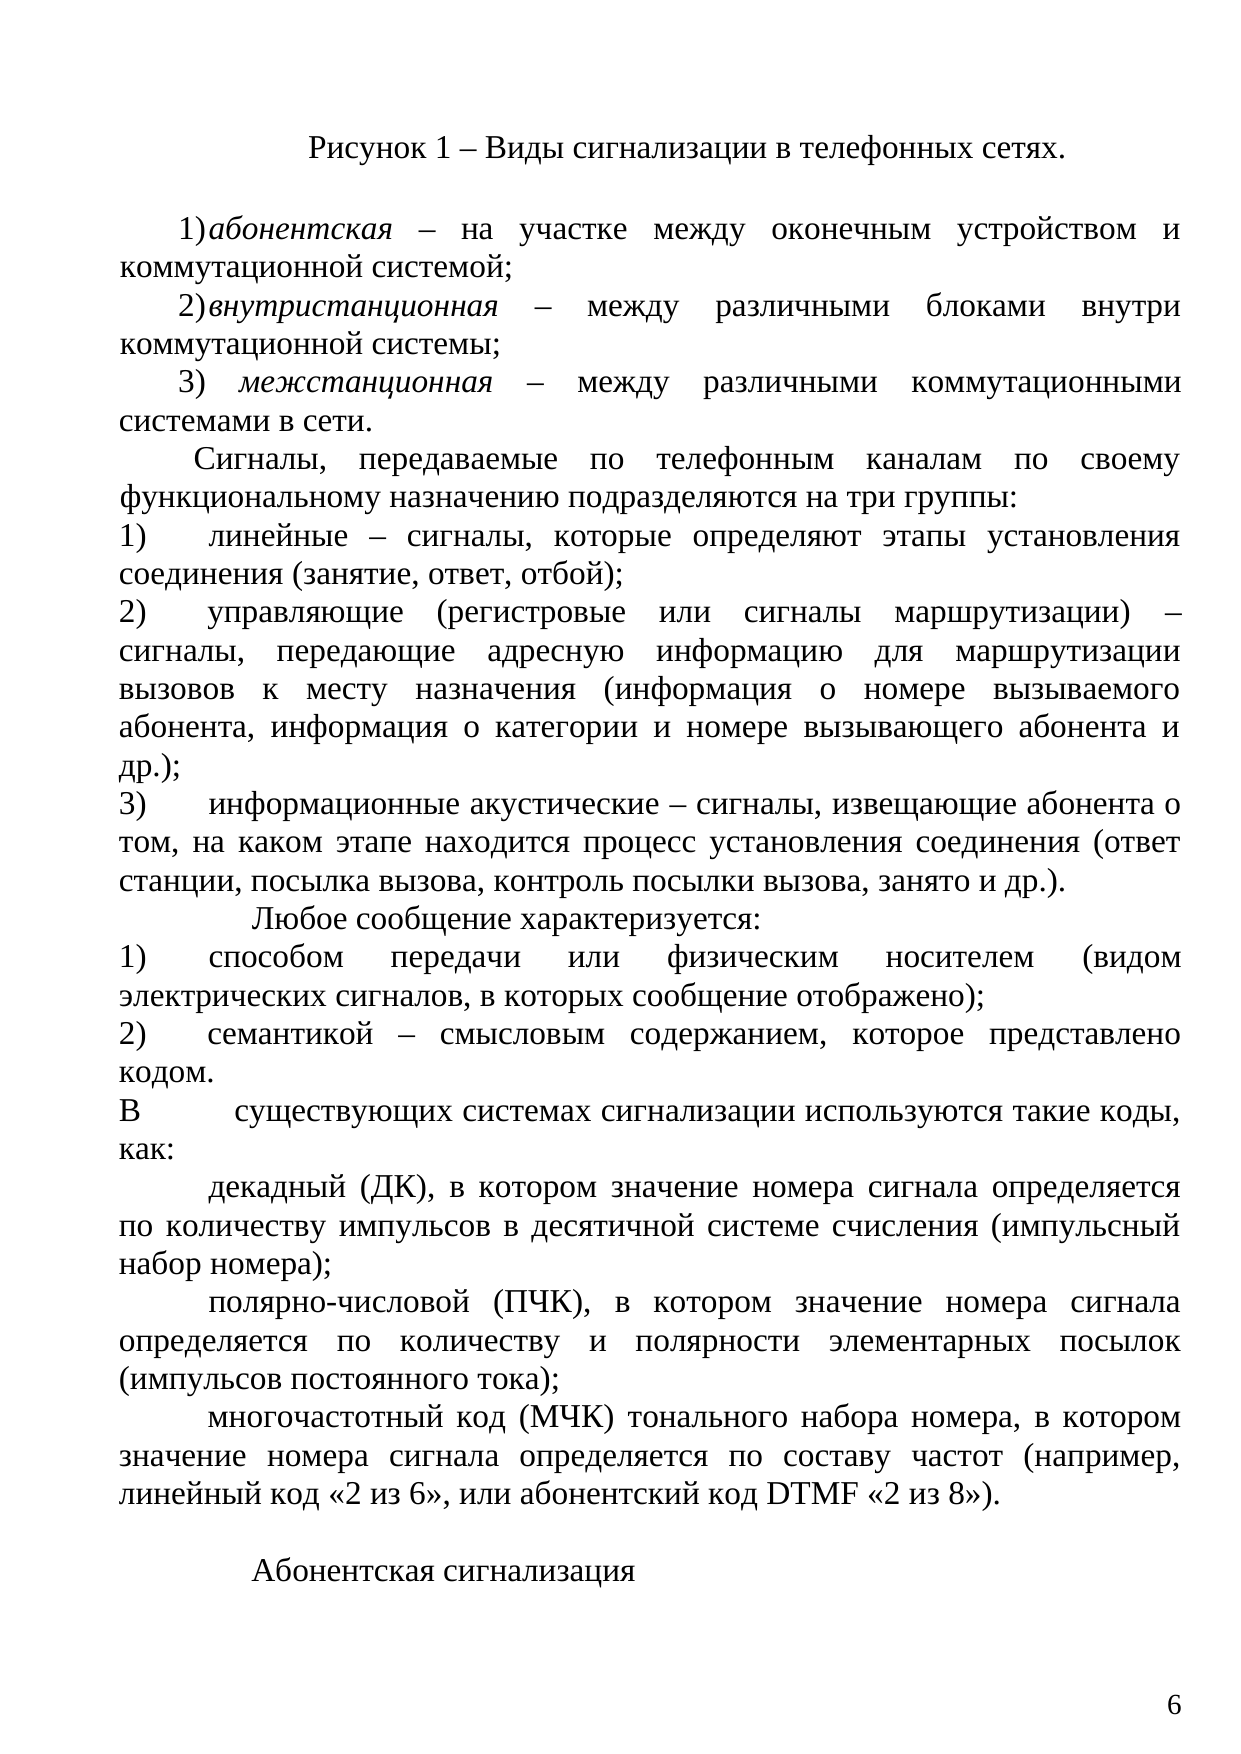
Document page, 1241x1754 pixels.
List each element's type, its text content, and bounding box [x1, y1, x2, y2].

text Рисунок 1 – Виды сигнализации в телефонных сетях. [119, 127, 1182, 165]
list внутристанционная – между различными блоками внутри коммутационной системы; [119, 285, 1181, 362]
list многочастотный код (МЧК) тонального набора номера, в котором значение номера сигнала определяется по составу частот (например, линейный код «2 из 6», или абонентский код DTMF «2 из 8»). [119, 1397, 1181, 1512]
list информационные акустические – сигналы, извещающие абонента о том, на каком этапе находится процесс установления соединения (ответ станции, посылка вызова, контроль посылки вызова, занято и др.). [119, 783, 1181, 898]
list декадный (ДК), в котором значение номера сигнала определяется по количеству импульсов в десятичной системе счисления (импульсный набор номера); [119, 1167, 1181, 1282]
text Любое сообщение характеризуется: [178, 898, 1181, 937]
list линейные – сигналы, которые определяют этапы установления соединения (занятие, ответ, отбой); [119, 515, 1181, 592]
list полярно-числовой (ПЧК), в котором значение номера сигнала определяется по количеству и полярности элементарных посылок (импульсов постоянного тока); [119, 1282, 1181, 1397]
text Сигналы, передаваемые по телефонным каналам по своему функциональному назначению подразделяются на три группы: [119, 438, 1181, 515]
list абонентская – на участке между оконечным устройством и коммутационной системой; [119, 208, 1181, 285]
list управляющие (регистровые или сигналы маршрутизации) – сигналы, передающие адресную информацию для маршрутизации вызовов к месту назначения (информация о номере вызываемого абонента, информация о категории и номере вызывающего абонента и др.); [119, 592, 1181, 783]
list семантикой – смысловым содержанием, которое представлено кодом. [119, 1013, 1181, 1090]
list существующих системах сигнализации используются такие коды, как: [119, 1090, 1181, 1167]
text 3) межстанционная – между различными коммутационными системами в сети. [119, 362, 1182, 438]
list способом передачи или физическим носителем (видом электрических сигналов, в которых сообщение отображено); [119, 937, 1181, 1013]
text Абонентская сигнализация [177, 1550, 1181, 1588]
